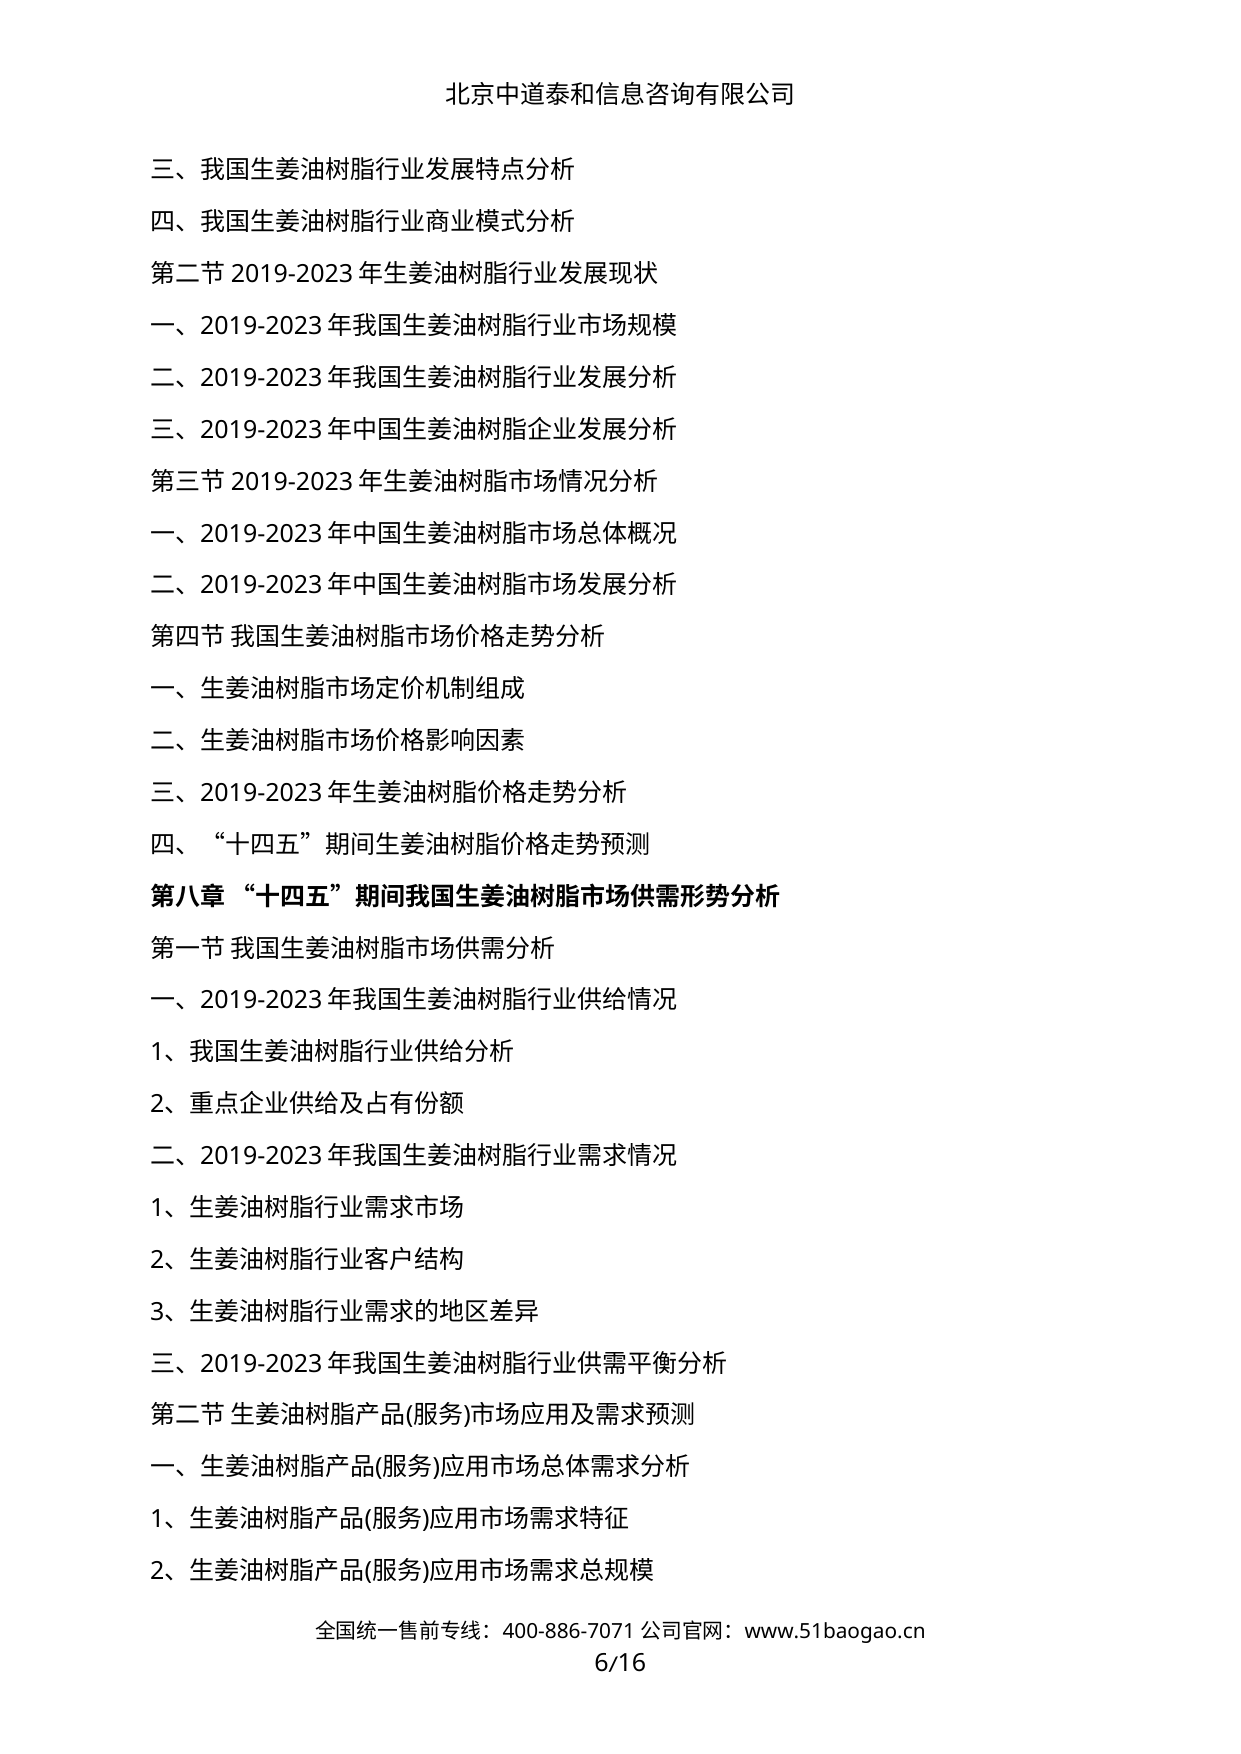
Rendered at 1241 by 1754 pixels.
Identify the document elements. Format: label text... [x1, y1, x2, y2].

text 二、2019-2023年我国生姜油树脂行业发展分析 [150, 357, 1090, 394]
text 1、我国生姜油树脂行业供给分析 [150, 1032, 1090, 1068]
text 一、2019-2023年我国生姜油树脂行业市场规模 [150, 306, 1090, 342]
text 三、2019-2023年中国生姜油树脂企业发展分析 [150, 409, 1090, 446]
text 第三节 2019-2023年生姜油树脂市场情况分析 [150, 461, 1090, 497]
text 第二节 2019-2023年生姜油树脂行业发展现状 [150, 254, 1090, 290]
text 三、我国生姜油树脂行业发展特点分析 [150, 150, 1090, 186]
text 一、2019-2023年我国生姜油树脂行业供给情况 [150, 980, 1090, 1016]
text 第八章 “十四五”期间我国生姜油树脂市场供需形势分析 [150, 876, 1090, 912]
text 2、生姜油树脂产品(服务)应用市场需求总规模 [150, 1551, 1090, 1587]
text 一、2019-2023年中国生姜油树脂市场总体概况 [150, 513, 1090, 549]
text 四、我国生姜油树脂行业商业模式分析 [150, 202, 1090, 238]
text 二、生姜油树脂市场价格影响因素 [150, 721, 1090, 757]
text 二、2019-2023年我国生姜油树脂行业需求情况 [150, 1136, 1090, 1172]
text 一、生姜油树脂市场定价机制组成 [150, 669, 1090, 705]
text 第二节 生姜油树脂产品(服务)市场应用及需求预测 [150, 1395, 1090, 1431]
text 四、“十四五”期间生姜油树脂价格走势预测 [150, 824, 1090, 861]
text 3、生姜油树脂行业需求的地区差异 [150, 1291, 1090, 1327]
text 一、生姜油树脂产品(服务)应用市场总体需求分析 [150, 1447, 1090, 1483]
text 三、2019-2023年生姜油树脂价格走势分析 [150, 772, 1090, 809]
text 三、2019-2023年我国生姜油树脂行业供需平衡分析 [150, 1343, 1090, 1379]
text 第一节 我国生姜油树脂市场供需分析 [150, 928, 1090, 964]
text 2、重点企业供给及占有份额 [150, 1084, 1090, 1120]
text 2、生姜油树脂行业客户结构 [150, 1239, 1090, 1276]
text 二、2019-2023年中国生姜油树脂市场发展分析 [150, 565, 1090, 601]
text 1、生姜油树脂产品(服务)应用市场需求特征 [150, 1499, 1090, 1535]
text 1、生姜油树脂行业需求市场 [150, 1187, 1090, 1224]
text 第四节 我国生姜油树脂市场价格走势分析 [150, 617, 1090, 653]
